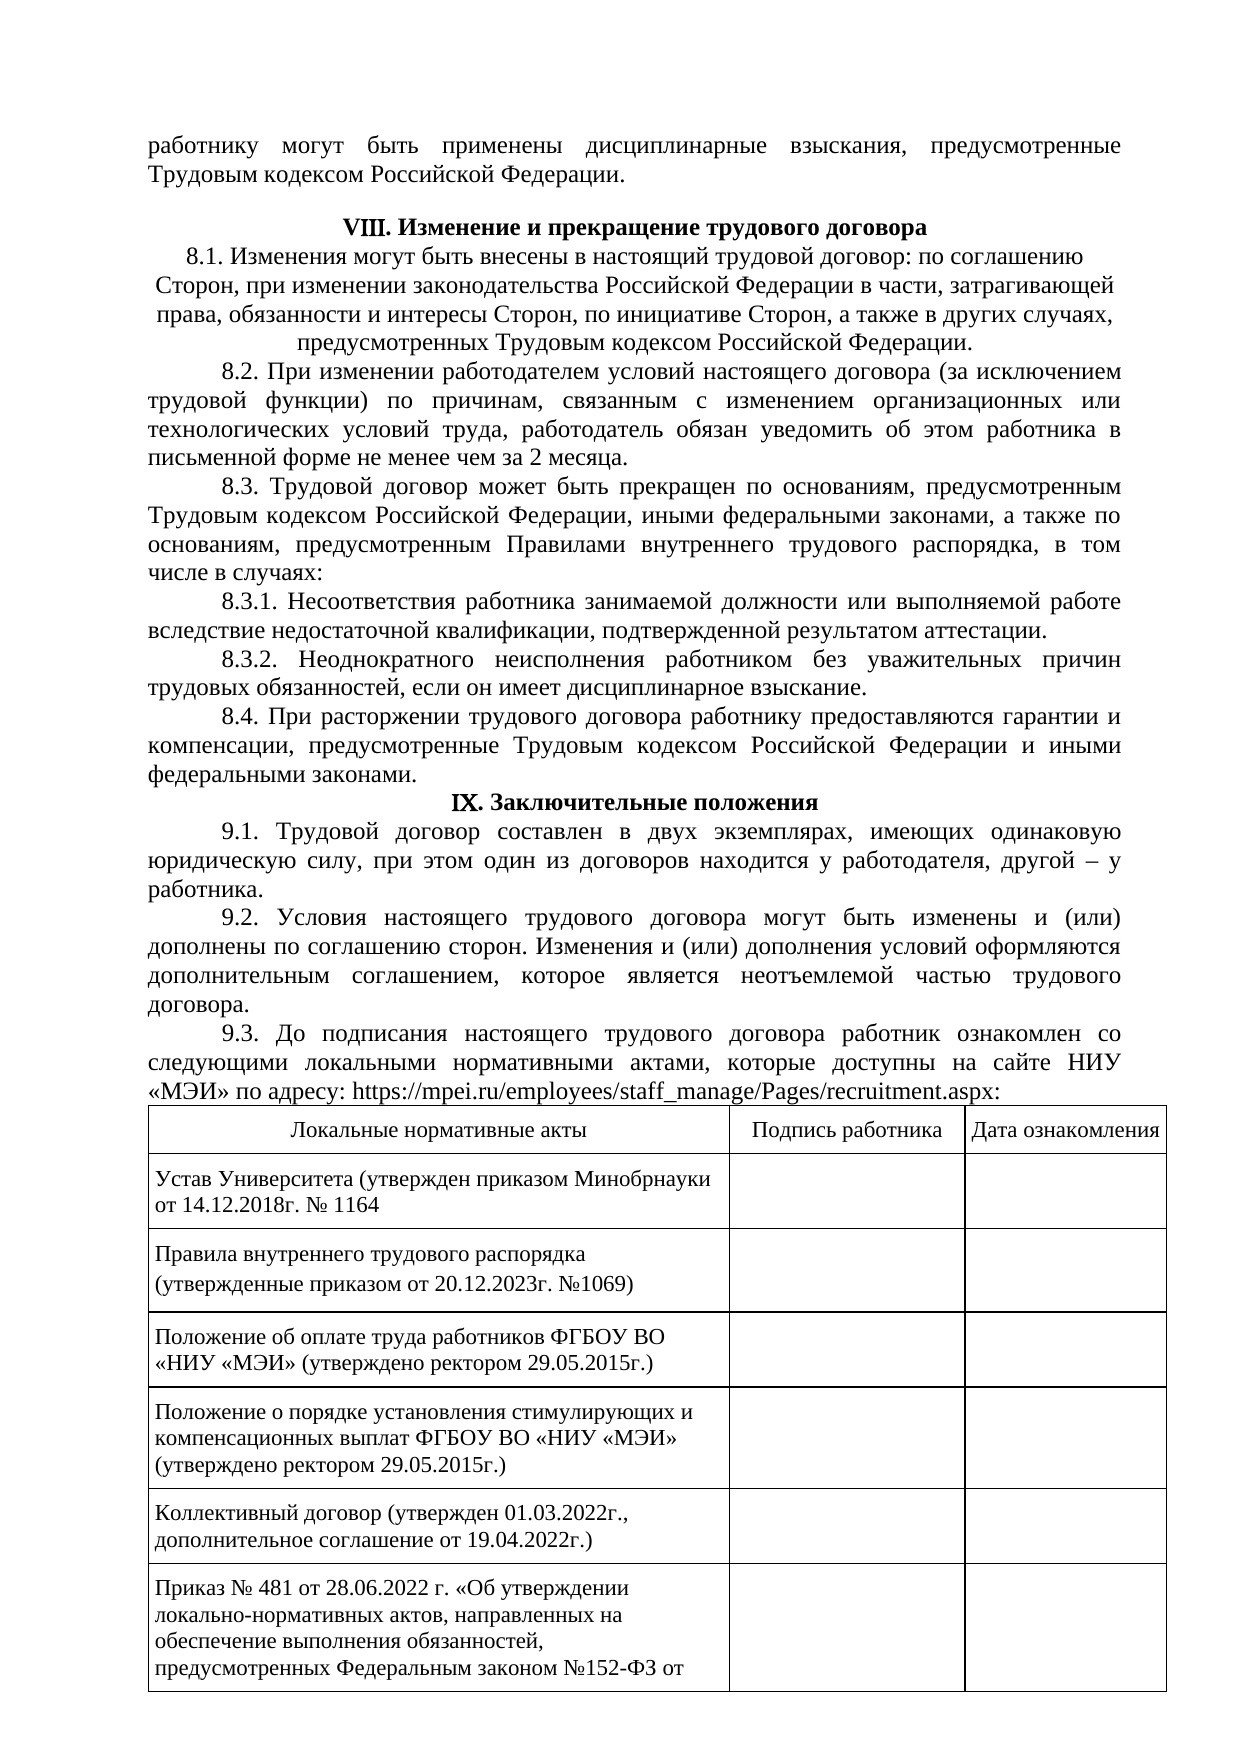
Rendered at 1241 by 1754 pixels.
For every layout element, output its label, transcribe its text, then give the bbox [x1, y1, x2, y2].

table_cell [966, 1388, 1166, 1488]
text . Заключительные положения [148, 787, 1122, 816]
table_cell Устав Университета (утвержден приказом Минобрнауки от 14.12.2018г. № 1164 [149, 1154, 729, 1228]
table_cell [966, 1229, 1166, 1311]
text 9.3. До подписания настоящего трудового договора работник ознакомлен со следующими локальными нормативными актами, которые доступны на сайте НИУ «МЭИ» по адресу: https://mpei.ru/employees/staff_manage/Pages/recruitment.aspx: [148, 1018, 1122, 1105]
table_header Локальные нормативные акты [149, 1106, 729, 1153]
text 9.2. Условия настоящего трудового договора могут быть изменены и (или) дополнены по соглашению сторон. Изменения и (или) дополнения условий оформляются дополнительным соглашением, которое является неотъемлемой частью трудового договора. [148, 902, 1122, 1017]
text 8.2. При изменении работодателем условий настоящего договора (за исключением трудовой функции) по причинам, связанным с изменением организационных или технологических условий труда, работодатель обязан уведомить об этом работника в письменной форме не менее чем за 2 месяца. [148, 356, 1122, 471]
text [148, 130, 1122, 187]
text 8.1. Изменения могут быть внесены в настоящий трудовой договор: по соглашению Сторон, при изменении законодательства Российской Федерации в части, затрагивающей права, обязанности и интересы Сторон, по инициативе Сторон, а также в других случаях, предусмотренных Трудовым кодексом Российской Федерации. [148, 241, 1122, 356]
text 8.4. При расторжении трудового договора работнику предоставляются гарантии и компенсации, предусмотренные Трудовым кодексом Российской Федерации и иными федеральными законами. [148, 701, 1122, 787]
text 8.3.2. Неоднократного неисполнения работником без уважительных причин трудовых обязанностей, если он имеет дисциплинарное взыскание. [148, 644, 1122, 701]
table_cell Положение о порядке установления стимулирующих и компенсационных выплат ФГБОУ ВО «НИУ «МЭИ» (утверждено ректором 29.05.2015г.) [149, 1388, 729, 1488]
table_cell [149, 1564, 729, 1691]
table_cell [730, 1229, 964, 1311]
table_cell Коллективный договор (утвержден 01.03.2022г., дополнительное соглашение от 19.04.2022г.) [149, 1489, 729, 1563]
table_cell Правила внутреннего трудового распорядка (утвержденные приказом от 20.12.2023г. №1069) [149, 1229, 729, 1311]
text 8.3. Трудовой договор может быть прекращен по основаниям, предусмотренным Трудовым кодексом Российской Федерации, иными федеральными законами, а также по основаниям, предусмотренным Правилами внутреннего трудового распорядка, в том числе в случаях: [148, 471, 1122, 586]
table_cell [966, 1489, 1166, 1563]
table_header Дата ознакомления [966, 1106, 1166, 1153]
table_cell [730, 1313, 964, 1386]
table_cell [966, 1564, 1166, 1691]
table_cell [730, 1489, 964, 1563]
table_cell [966, 1154, 1166, 1228]
table_cell [730, 1564, 964, 1691]
table_header Подпись работника [730, 1106, 964, 1153]
table_cell [966, 1313, 1166, 1386]
table_cell [730, 1154, 964, 1228]
text V. Изменение и прекращение трудового договора [148, 212, 1122, 241]
table_cell [730, 1388, 964, 1488]
text 8.3.1. Несоответствия работника занимаемой должности или выполняемой работе вследствие недостаточной квалификации, подтвержденной результатом аттестации. [148, 586, 1122, 644]
text 9.1. Трудовой договор составлен в двух экземплярах, имеющих одинаковую юридическую силу, при этом один из договоров находится у работодателя, другой – у работника. [148, 816, 1122, 902]
table_cell Положение об оплате труда работников ФГБОУ ВО «НИУ «МЭИ» (утверждено ректором 29.05.2015г.) [149, 1313, 729, 1386]
